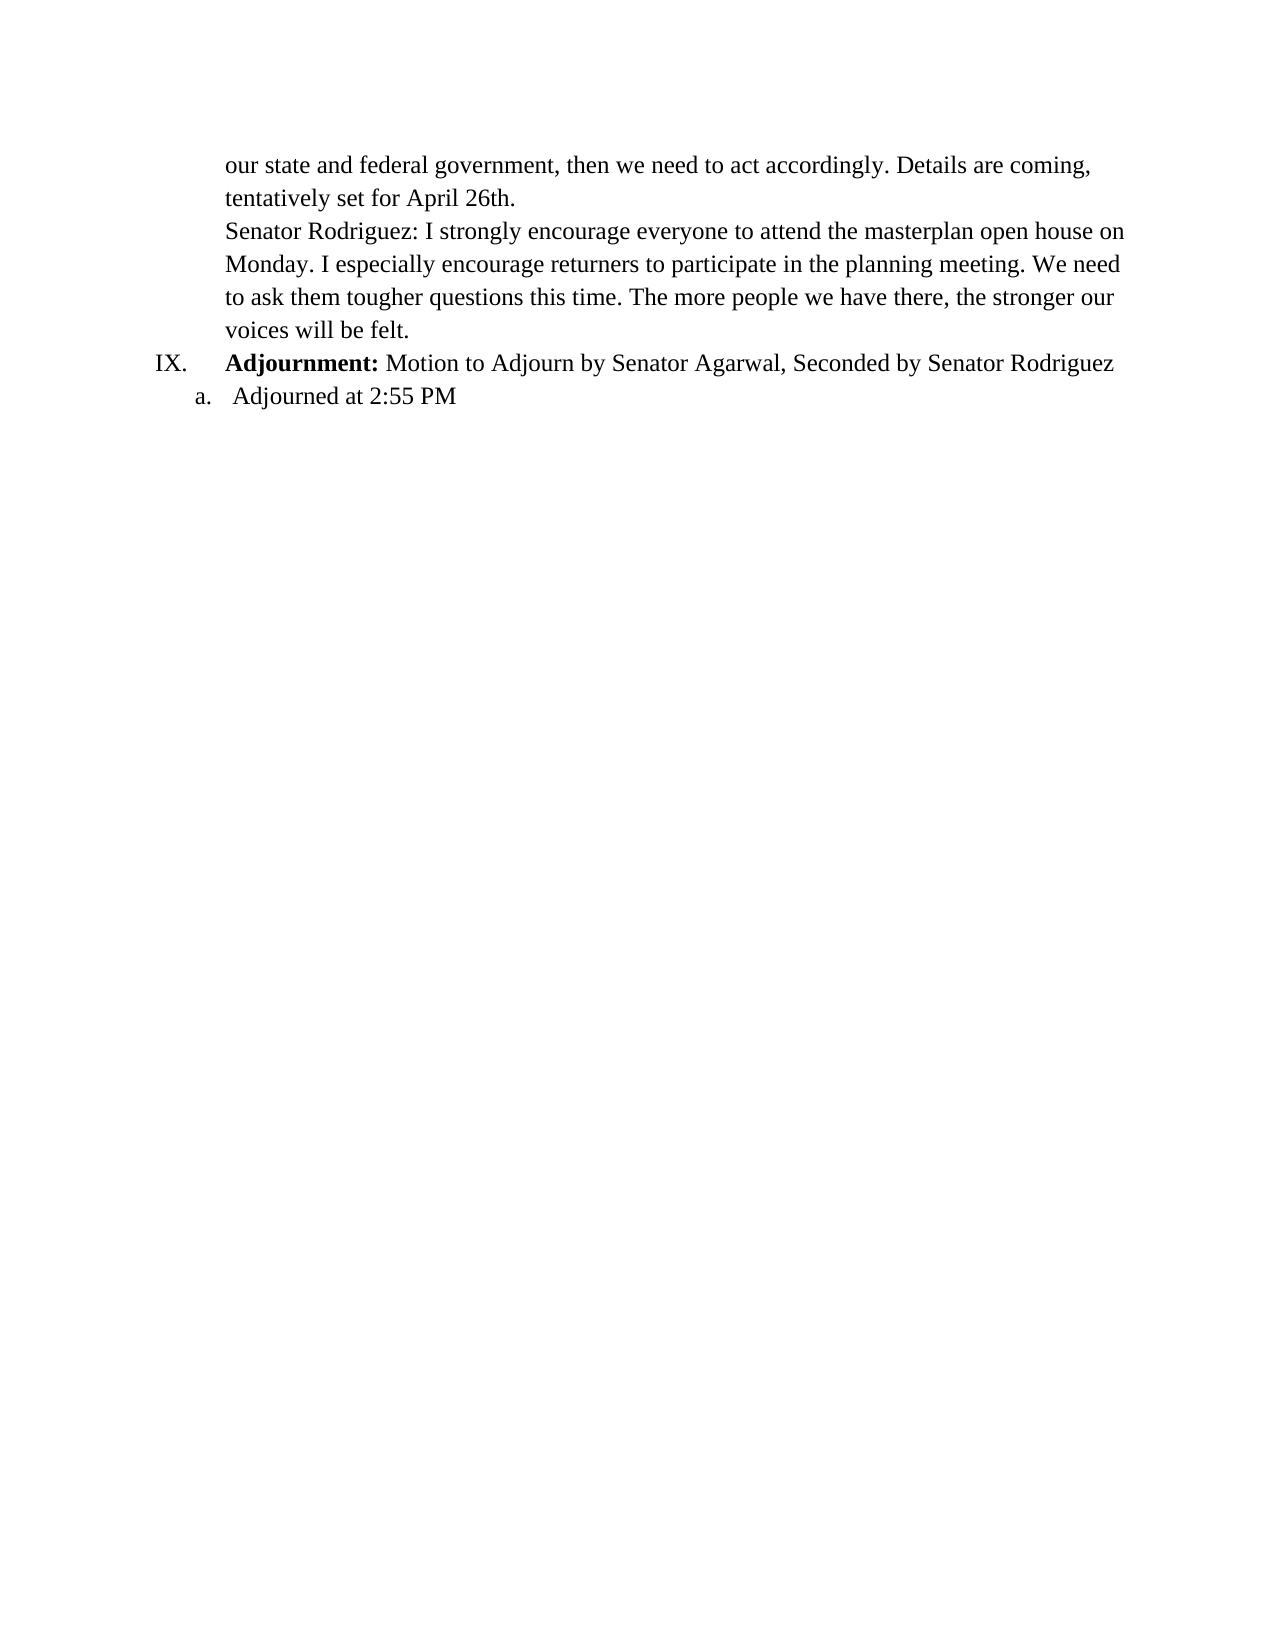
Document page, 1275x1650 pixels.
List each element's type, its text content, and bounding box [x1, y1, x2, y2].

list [225, 150, 1125, 212]
list Adjournment: Motion to Adjourn by Senator Agarwal, Seconded by Senator Rodriguez [187, 348, 1125, 377]
list Adjourned at 2:55 PM [194, 381, 1125, 410]
list Senator Rodriguez: I strongly encourage everyone to attend the masterplan open house on Monday. I especially encourage returners to participate in the planning meeting. We need to ask them tougher questions this time. The more people we have there, the stronger our voices will be felt. [225, 216, 1125, 344]
